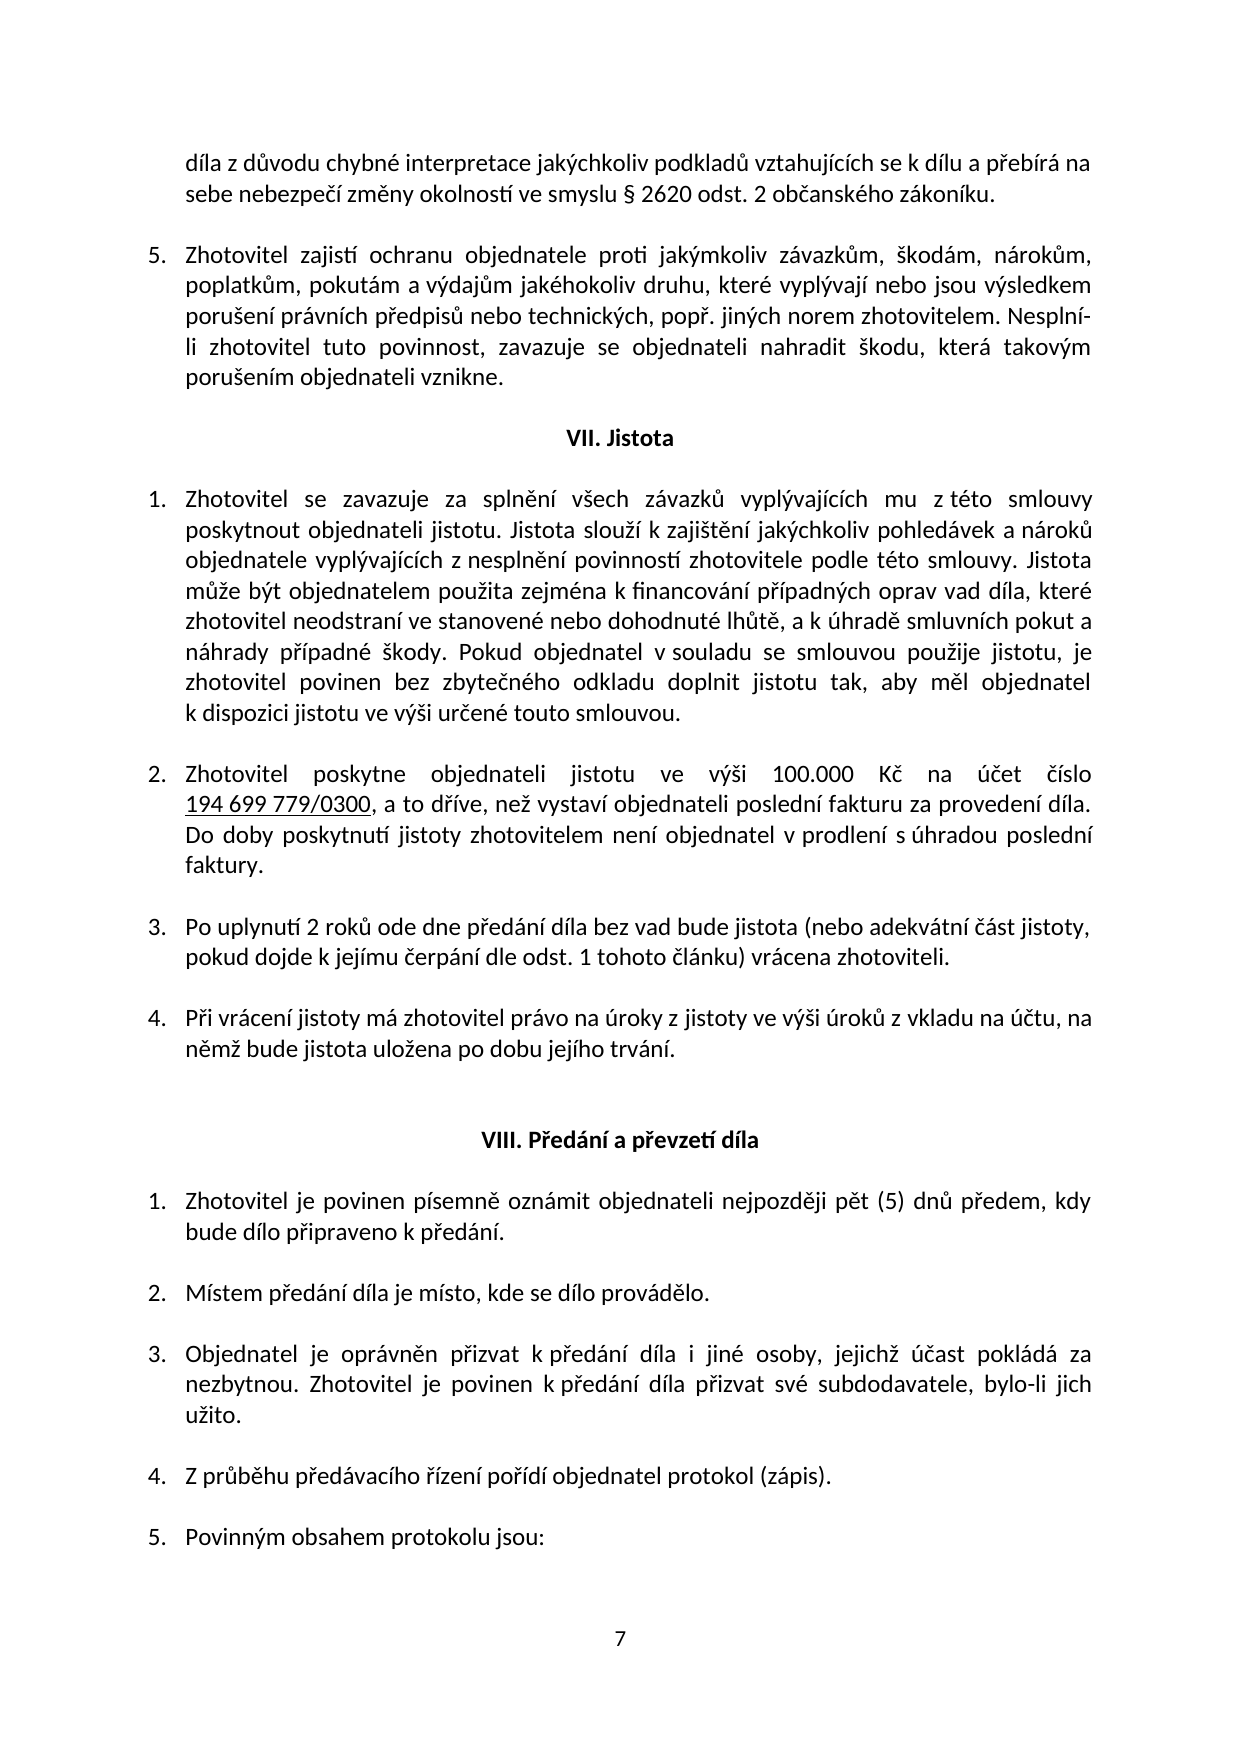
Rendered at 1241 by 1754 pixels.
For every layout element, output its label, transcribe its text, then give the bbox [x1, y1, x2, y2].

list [148, 148, 1093, 209]
list Zhotovitel zajistí ochranu objednatele proti jakýmkoliv závazkům, škodám, nárokům, poplatkům, pokutám a výdajům jakéhokoliv druhu, které vyplývají nebo jsou výsledkem porušení právních předpisů nebo technických, popř. jiných norem zhotovitelem. Nesplní-li zhotovitel tuto povinnost, zavazuje se objednateli nahradit škodu, která takovým porušením objednateli vznikne. [148, 239, 1093, 392]
text VIII. Předání a převzetí díla [148, 1124, 1093, 1155]
list Povinným obsahem protokolu jsou: [148, 1521, 1093, 1552]
list Z průběhu předávacího řízení pořídí objednatel protokol (zápis). [148, 1460, 1093, 1491]
list Po uplynutí 2 roků ode dne předání díla bez vad bude jistota (nebo adekvátní část jistoty, pokud dojde k jejímu čerpání dle odst. 1 tohoto článku) vrácena zhotoviteli. [148, 911, 1093, 972]
list Zhotovitel se zavazuje za splnění všech závazků vyplývajících mu z této smlouvy poskytnout objednateli jistotu. Jistota slouží k zajištění jakýchkoliv pohledávek a nároků objednatele vyplývajících z nesplnění povinností zhotovitele podle této smlouvy. Jistota může být objednatelem použita zejména k financování případných oprav vad díla, které zhotovitel neodstraní ve stanovené nebo dohodnuté lhůtě, a k úhradě smluvních pokut a náhrady případné škody. Pokud objednatel v souladu se smlouvou použije jistotu, je zhotovitel povinen bez zbytečného odkladu doplnit jistotu tak, aby měl objednatel k dispozici jistotu ve výši určené touto smlouvou. [148, 483, 1093, 727]
list Zhotovitel je povinen písemně oznámit objednateli nejpozději pět (5) dnů předem, kdy bude dílo připraveno k předání. [148, 1185, 1093, 1246]
list Objednatel je oprávněn přizvat k předání díla i jiné osoby, jejichž účast pokládá za nezbytnou. Zhotovitel je povinen k předání díla přizvat své subdodavatele, bylo-li jich užito. [148, 1338, 1093, 1429]
list Zhotovitel poskytne objednateli jistotu ve výši 100.000 Kč na účet číslo 194 699 779/0300, a to dříve, než vystaví objednateli poslední fakturu za provedení díla. Do doby poskytnutí jistoty zhotovitelem není objednatel v prodlení s úhradou poslední faktury. [148, 758, 1093, 880]
list Při vrácení jistoty má zhotovitel právo na úroky z jistoty ve výši úroků z vkladu na účtu, na němž bude jistota uložena po dobu jejího trvání. [148, 1002, 1093, 1063]
text VII. Jistota [148, 422, 1093, 453]
list Místem předání díla je místo, kde se dílo provádělo. [148, 1277, 1093, 1307]
